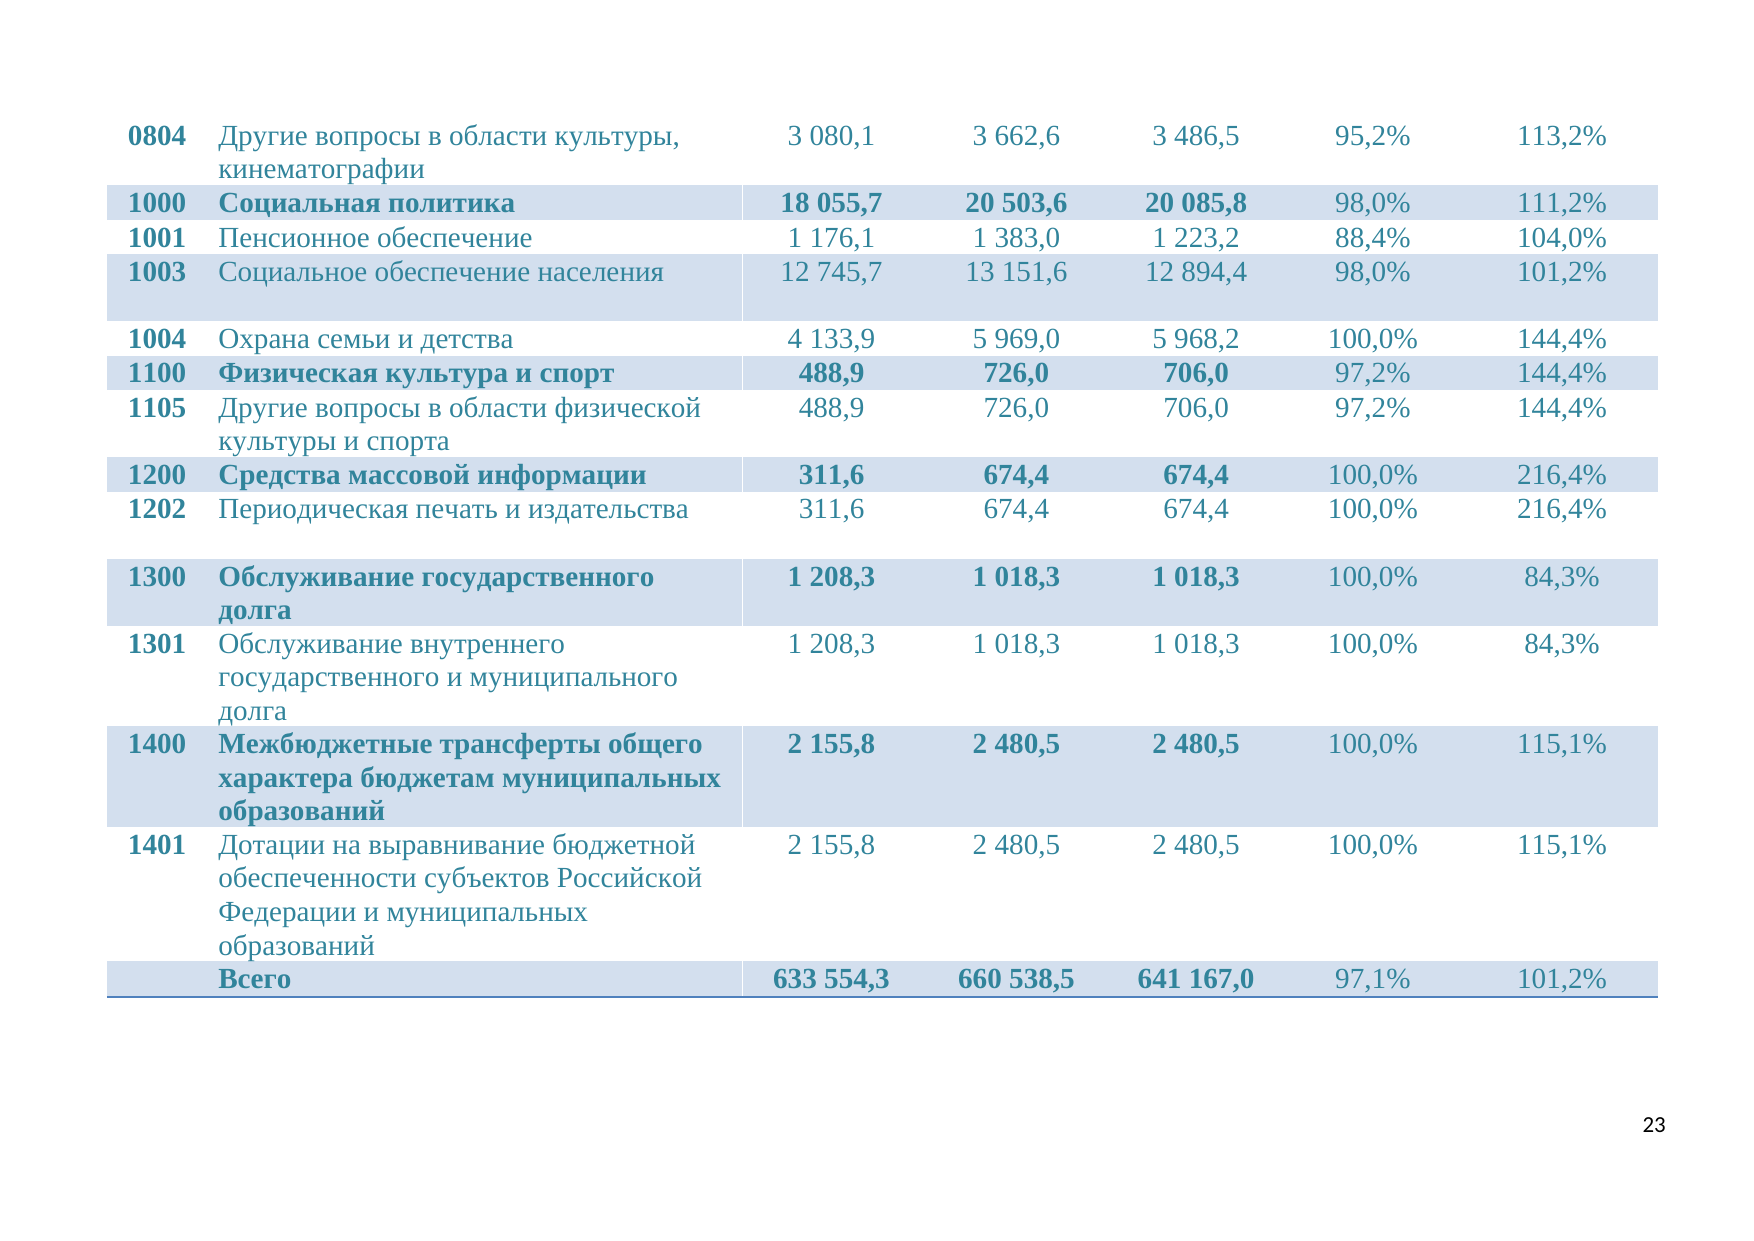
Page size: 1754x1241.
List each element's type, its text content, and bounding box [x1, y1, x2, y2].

table_cell 488,9 [743, 356, 920, 390]
table_cell 1 208,3 [743, 559, 920, 626]
table_cell 216,4% [1466, 457, 1658, 492]
table_cell 1 018,3 [1112, 626, 1279, 726]
table_cell 144,4% [1466, 356, 1658, 390]
table_cell 101,2% [1466, 254, 1658, 321]
table_cell 3 080,1 [743, 118, 920, 185]
table_cell Всего [207, 961, 742, 996]
table_cell 95,2% [1279, 118, 1466, 185]
table_cell 98,0% [1279, 254, 1466, 321]
table_cell 706,0 [1112, 356, 1279, 390]
table_cell Средства массовой информации [207, 457, 742, 492]
table_cell 674,4 [1112, 492, 1279, 559]
table_cell 706,0 [1112, 390, 1279, 457]
table_cell 1 208,3 [743, 626, 920, 726]
table_cell 488,9 [743, 390, 920, 457]
table_cell 111,2% [1466, 185, 1658, 220]
table_cell 1 018,3 [920, 626, 1112, 726]
table_cell 726,0 [920, 390, 1112, 457]
table_cell 144,4% [1466, 321, 1658, 356]
table_cell 1301 [107, 626, 207, 726]
table_cell 101,2% [1466, 961, 1658, 996]
table_cell 1 223,2 [1112, 220, 1279, 254]
table_cell Обслуживание государственного долга [207, 559, 742, 626]
table_cell 5 968,2 [1112, 321, 1279, 356]
table_cell 674,4 [920, 492, 1112, 559]
table_cell 2 480,5 [1112, 827, 1279, 961]
table_cell 12 894,4 [1112, 254, 1279, 321]
table_cell 1 383,0 [920, 220, 1112, 254]
table_cell Физическая культура и спорт [207, 356, 742, 390]
table_cell 311,6 [743, 457, 920, 492]
table_cell Социальное обеспечение населения [207, 254, 742, 321]
table_cell 1100 [107, 356, 207, 390]
table_cell 144,4% [1466, 390, 1658, 457]
table_cell 100,0% [1279, 726, 1466, 827]
table_cell Социальная политика [207, 185, 742, 220]
table_cell 1400 [107, 726, 207, 827]
table_cell 216,4% [1466, 492, 1658, 559]
table_cell 20 085,8 [1112, 185, 1279, 220]
table_cell 1 018,3 [1112, 559, 1279, 626]
table_cell 1 018,3 [920, 559, 1112, 626]
table_cell 1003 [107, 254, 207, 321]
table_cell 1 176,1 [743, 220, 920, 254]
table_cell 100,0% [1279, 626, 1466, 726]
table_cell 5 969,0 [920, 321, 1112, 356]
table_cell Обслуживание внутреннего государственного и муниципального долга [207, 626, 742, 726]
table_cell 84,3% [1466, 626, 1658, 726]
table_cell 84,3% [1466, 559, 1658, 626]
table_cell 1001 [107, 220, 207, 254]
table_cell [107, 961, 207, 996]
table_cell 2 480,5 [1112, 726, 1279, 827]
table_cell Другие вопросы в области физической культуры и спорта [207, 390, 742, 457]
table_cell 97,1% [1279, 961, 1466, 996]
table_cell 115,1% [1466, 726, 1658, 827]
table_cell Дотации на выравнивание бюджетной обеспеченности субъектов Российской Федерации и муниципальных образований [207, 827, 742, 961]
table_cell 0804 [107, 118, 207, 185]
table_cell 100,0% [1279, 559, 1466, 626]
table_cell 674,4 [920, 457, 1112, 492]
table_cell 12 745,7 [743, 254, 920, 321]
table_cell 113,2% [1466, 118, 1658, 185]
table_cell 97,2% [1279, 390, 1466, 457]
table_cell 660 538,5 [920, 961, 1112, 996]
table_cell 633 554,3 [743, 961, 920, 996]
table_cell 115,1% [1466, 827, 1658, 961]
table_cell 3 662,6 [920, 118, 1112, 185]
table_cell 18 055,7 [743, 185, 920, 220]
table_cell 2 155,8 [743, 827, 920, 961]
table_cell 3 486,5 [1112, 118, 1279, 185]
table_cell 674,4 [1112, 457, 1279, 492]
table_cell Другие вопросы в области культуры, кинематографии [207, 118, 742, 185]
table_cell Охрана семьи и детства [207, 321, 742, 356]
table_cell 726,0 [920, 356, 1112, 390]
table_cell 1401 [107, 827, 207, 961]
table_cell 100,0% [1279, 827, 1466, 961]
table_cell 2 480,5 [920, 726, 1112, 827]
table_cell 2 480,5 [920, 827, 1112, 961]
table_cell 13 151,6 [920, 254, 1112, 321]
table_cell 1000 [107, 185, 207, 220]
table_cell 1202 [107, 492, 207, 559]
table_cell 641 167,0 [1112, 961, 1279, 996]
table_cell 1105 [107, 390, 207, 457]
table_cell 1004 [107, 321, 207, 356]
table_cell 100,0% [1279, 457, 1466, 492]
table_cell 1300 [107, 559, 207, 626]
table_cell Пенсионное обеспечение [207, 220, 742, 254]
table_cell 88,4% [1279, 220, 1466, 254]
table_cell 311,6 [743, 492, 920, 559]
table_cell 104,0% [1466, 220, 1658, 254]
table_cell 100,0% [1279, 321, 1466, 356]
table_cell Периодическая печать и издательства [207, 492, 742, 559]
table_cell 2 155,8 [743, 726, 920, 827]
table_cell 4 133,9 [743, 321, 920, 356]
table_cell Межбюджетные трансферты общего характера бюджетам муниципальных образований [207, 726, 742, 827]
table_cell 97,2% [1279, 356, 1466, 390]
table_cell 98,0% [1279, 185, 1466, 220]
table_cell 100,0% [1279, 492, 1466, 559]
table_cell 1200 [107, 457, 207, 492]
table_cell 20 503,6 [920, 185, 1112, 220]
